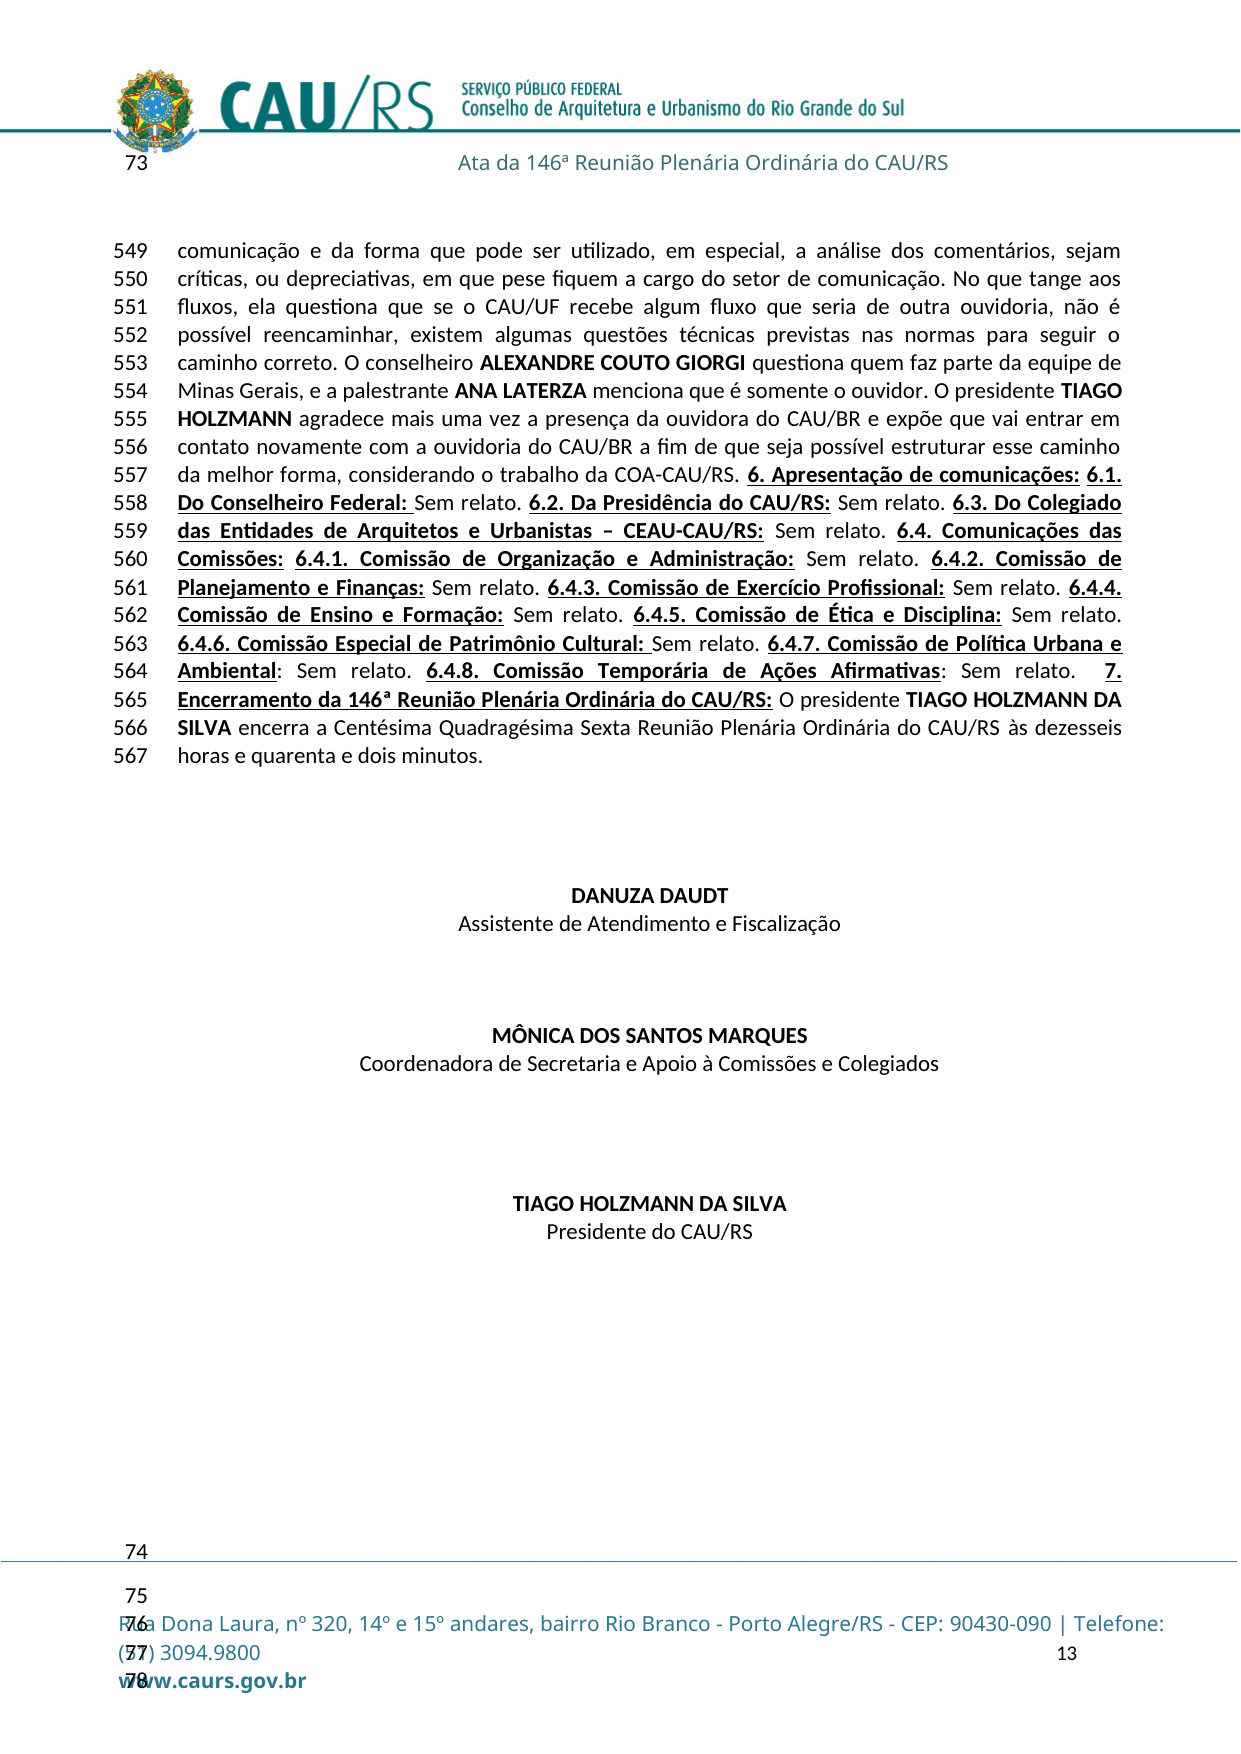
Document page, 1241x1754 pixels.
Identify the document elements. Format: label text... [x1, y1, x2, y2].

text Coordenadora de Secretaria e Apoio à Comissões e Colegiados [177, 1049, 1122, 1077]
text Presidente do CAU/RS [177, 1217, 1122, 1245]
picture [0, 3, 1241, 164]
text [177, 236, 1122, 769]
text MÔNICA DOS SANTOS MARQUES [177, 1021, 1122, 1049]
text Assistente de Atendimento e Fiscalização [177, 909, 1122, 937]
picture [748, 157, 758, 164]
text DANUZA DAUDT [177, 881, 1122, 909]
text TIAGO HOLZMANN DA SILVA [177, 1189, 1122, 1217]
